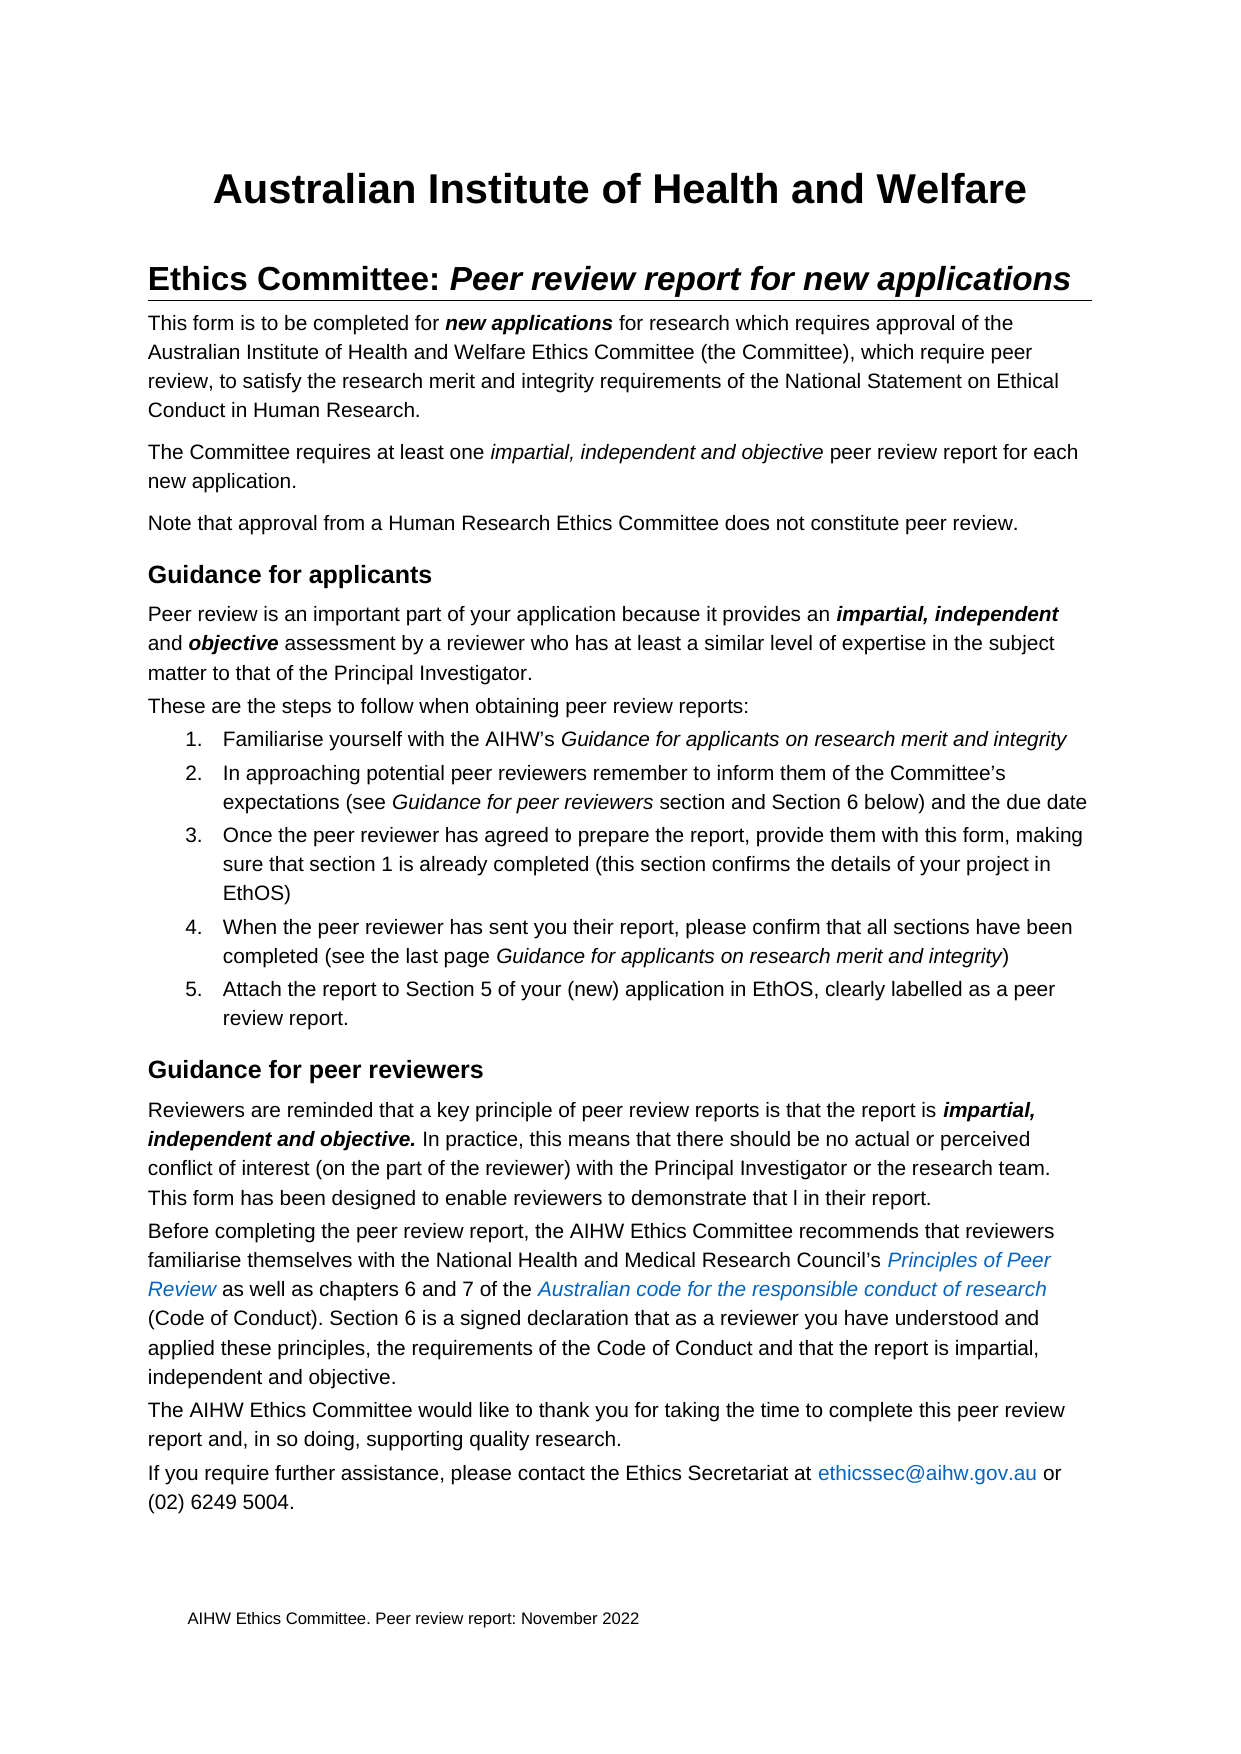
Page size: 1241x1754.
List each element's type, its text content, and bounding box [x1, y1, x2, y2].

text Before completing the peer review report, the AIHW Ethics Committee recommends that reviewers familiarise themselves with the National Health and Medical Research Council’s Principles of Peer Review as well as chapters 6 and 7 of the Australian code for the responsible conduct of research (Code of Conduct). Section 6 is a signed declaration that as a reviewer you have understood and applied these principles, the requirements of the Code of Conduct and that the report is impartial, independent and objective. [148, 1213, 1092, 1388]
list Attach the report to Section 5 of your (new) application in EthOS, clearly labelled as a peer review report. [185, 972, 1092, 1030]
subtitle Guidance for applicants [148, 559, 1092, 588]
subtitle Guidance for peer reviewers [148, 1055, 1092, 1084]
list In approaching potential peer reviewers remember to inform them of the Committee’s expectations (see Guidance for peer reviewers section and Section 6 below) and the due date [185, 755, 1092, 813]
text This form is to be completed for new applications for research which requires approval of the Australian Institute of Health and Welfare Ethics Committee (the Committee), which require peer review, to satisfy the research merit and integrity requirements of the National Statement on Ethical Conduct in Human Research. [148, 305, 1097, 422]
text Ethics Committee: Peer review report for new applications [148, 259, 1092, 300]
list Once the peer reviewer has agreed to prepare the report, provide them with this form, making sure that section 1 is already completed (this section confirms the details of your project in EthOS) [185, 818, 1092, 905]
text If you require further assistance, please contact the Ethics Secretariat at ethicssec@aihw.gov.au or (02) 6249 5004. [148, 1455, 1092, 1513]
text Australian Institute of Health and Welfare [148, 165, 1092, 213]
text The AIHW Ethics Committee would like to thank you for taking the time to complete this peer review report and, in so doing, supporting quality research. [148, 1393, 1092, 1451]
list When the peer reviewer has sent you their report, please confirm that all sections have been completed (see the last page Guidance for applicants on research merit and integrity) [185, 909, 1092, 968]
text These are the steps to follow when obtaining peer review reports: [148, 688, 1092, 718]
text Peer review is an important part of your application because it provides an impartial, independent and objective assessment by a reviewer who has at least a similar level of expertise in the subject matter to that of the Principal Investigator. [148, 597, 1092, 684]
text Reviewers are reminded that a key principle of peer review reports is that the report is impartial, independent and objective. In practice, this means that there should be no actual or perceived conflict of interest (on the part of the reviewer) with the Principal Investigator or the research team. This form has been designed to enable reviewers to demonstrate that l in their report. [148, 1093, 1092, 1209]
text Note that approval from a Human Research Ethics Committee does not constitute peer review. [148, 505, 1097, 534]
list Familiarise yourself with the AIHW’s Guidance for applicants on research merit and integrity [185, 722, 1092, 751]
text The Committee requires at least one impartial, independent and objective peer review report for each new application. [148, 434, 1097, 493]
